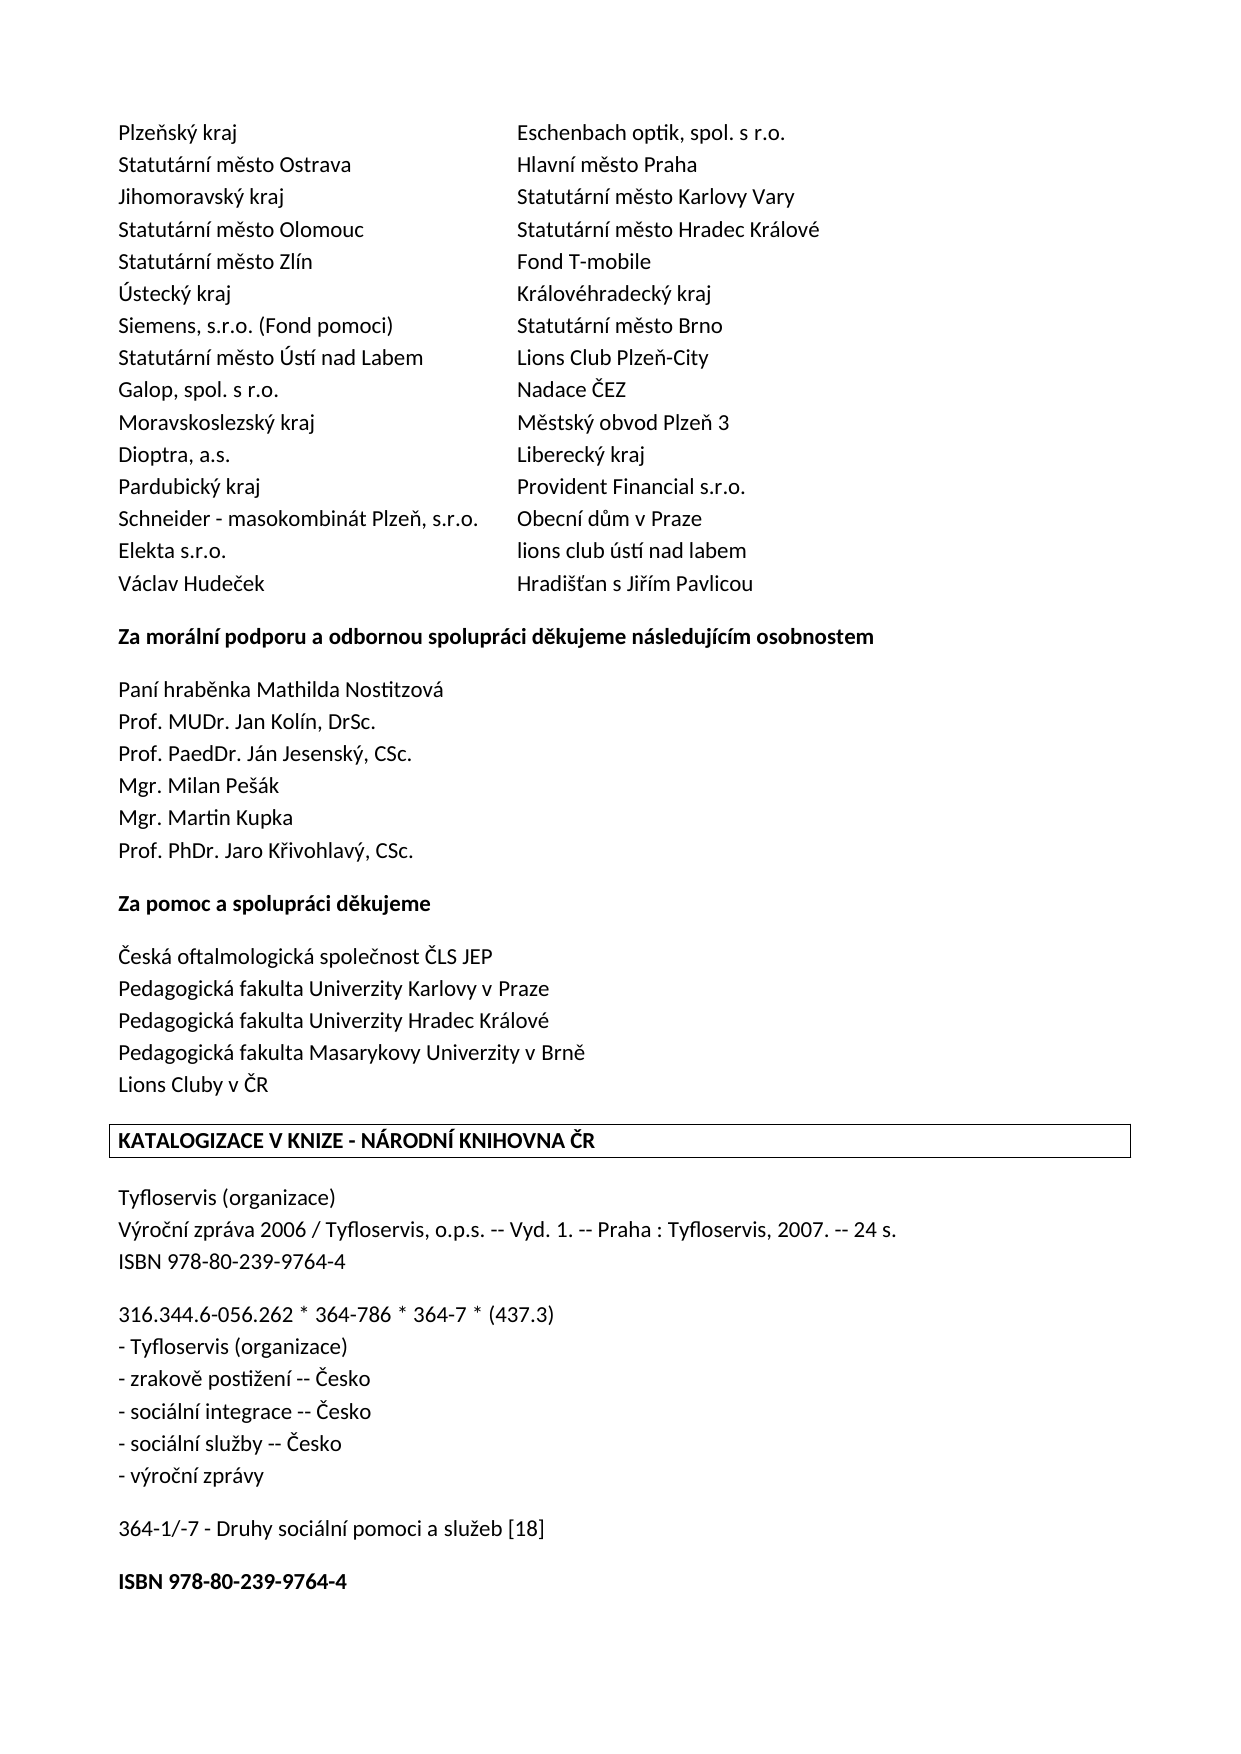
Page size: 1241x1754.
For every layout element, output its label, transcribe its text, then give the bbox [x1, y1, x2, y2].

text Za morální podporu a odbornou spolupráci děkujeme následujícím osobnostem [118, 622, 1122, 650]
text Pardubický kraj Provident Financial s.r.o. [118, 472, 1122, 500]
text KATALOGIZACE V KNIZE - NÁRODNÍ KNIHOVNA ČR [110, 1125, 1130, 1157]
text Mgr. Martin Kupka [118, 803, 1122, 832]
text ISBN 978-80-239-9764-4 [118, 1247, 1122, 1275]
text Schneider - masokombinát Plzeň, s.r.o. Obecní dům v Praze [118, 504, 1122, 532]
text Statutární město Ostrava Hlavní město Praha [118, 150, 1122, 178]
text Jihomoravský kraj Statutární město Karlovy Vary [118, 182, 1122, 211]
text - výroční zprávy [118, 1461, 1122, 1489]
text 316.344.6-056.262 * 364-786 * 364-7 * (437.3) [118, 1300, 1122, 1328]
text Moravskoslezský kraj Městský obvod Plzeň 3 [118, 408, 1122, 436]
text 364-1/-7 - Druhy sociální pomoci a služeb [18] [118, 1514, 1122, 1542]
text Pedagogická fakulta Univerzity Hradec Králové [118, 1006, 1122, 1034]
text Dioptra, a.s. Liberecký kraj [118, 440, 1122, 468]
text - sociální služby -- Česko [118, 1429, 1122, 1457]
text Paní hraběnka Mathilda Nostitzová [118, 675, 1122, 703]
text Statutární město Olomouc Statutární město Hradec Králové [118, 215, 1122, 243]
text Tyfloservis (organizace) [118, 1183, 1122, 1211]
text Výroční zpráva 2006 / Tyfloservis, o.p.s. -- Vyd. 1. -- Praha : Tyfloservis, 2007. -- 24 s. [118, 1215, 1122, 1243]
text Prof. PaedDr. Ján Jesenský, CSc. [118, 739, 1122, 767]
text Siemens, s.r.o. (Fond pomoci) Statutární město Brno [118, 311, 1122, 339]
text - zrakově postižení -- Česko [118, 1364, 1122, 1393]
text Ústecký kraj Královéhradecký kraj [118, 279, 1122, 307]
text Pedagogická fakulta Univerzity Karlovy v Praze [118, 974, 1122, 1002]
text Za pomoc a spolupráci děkujeme [118, 889, 1122, 917]
text - Tyfloservis (organizace) [118, 1332, 1122, 1360]
text - sociální integrace -- Česko [118, 1397, 1122, 1425]
text Prof. PhDr. Jaro Křivohlavý, CSc. [118, 836, 1122, 864]
text Pedagogická fakulta Masarykovy Univerzity v Brně [118, 1038, 1122, 1066]
text Václav Hudeček Hradišťan s Jiřím Pavlicou [118, 569, 1122, 597]
text Mgr. Milan Pešák [118, 771, 1122, 799]
text Elekta s.r.o. lions club ústí nad labem [118, 537, 1122, 564]
text Galop, spol. s r.o. Nadace ČEZ [118, 376, 1122, 404]
text Statutární město Zlín Fond T-mobile [118, 247, 1122, 275]
text Plzeňský kraj Eschenbach optik, spol. s r.o. [118, 118, 1122, 146]
text Česká oftalmologická společnost ČLS JEP [118, 942, 1122, 970]
text Lions Cluby v ČR [118, 1071, 1122, 1098]
text Prof. MUDr. Jan Kolín, DrSc. [118, 707, 1122, 735]
text Statutární město Ústí nad Labem Lions Club Plzeň-City [118, 343, 1122, 371]
text ISBN 978-80-239-9764-4 [118, 1567, 1122, 1595]
